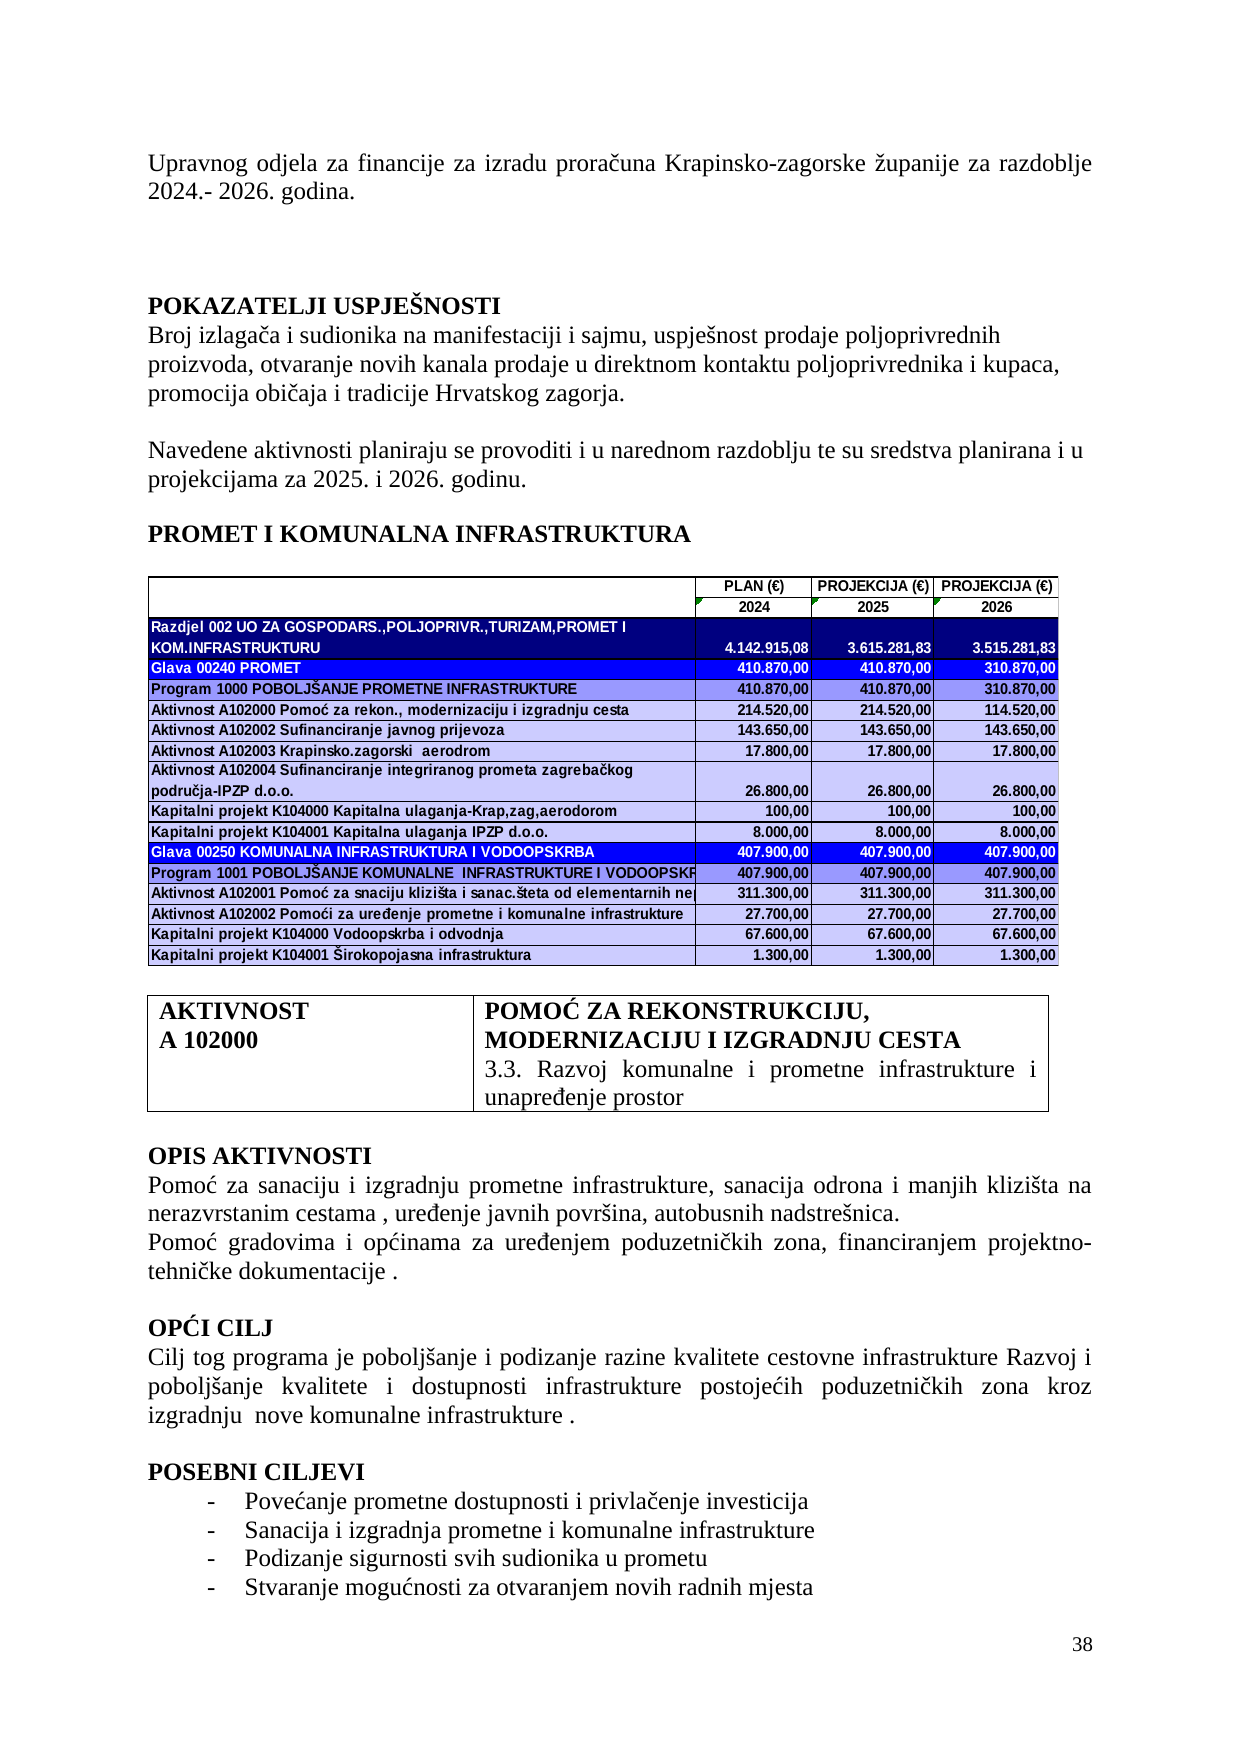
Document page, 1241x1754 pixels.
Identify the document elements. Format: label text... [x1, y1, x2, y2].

text Cilj tog programa je poboljšanje i podizanje razine kvalitete cestovne infrastrukture Razvoj i poboljšanje kvalitete i dostupnosti infrastrukture postojećih poduzetničkih zona kroz izgradnju nove komunalne infrastrukture . [148, 1342, 1093, 1428]
text Pomoć za sanaciju i izgradnju prometne infrastrukture, sanacija odrona i manjih klizišta na nerazvrstanim cestama , uređenje javnih površina, autobusnih nadstrešnica. [148, 1170, 1093, 1227]
text PROMET I KOMUNALNA INFRASTRUKTURA [148, 519, 1093, 548]
list Stvaranje mogućnosti za otvaranjem novih radnih mjesta [207, 1572, 1093, 1601]
table_header POMOĆ ZA REKONSTRUKCIJU, MODERNIZACIJU I IZGRADNJU CESTA 3.3. Razvoj komunalne i prometne infrastrukture i unapređenje prostor [474, 996, 1048, 1111]
text OPIS AKTIVNOSTI [148, 1141, 1093, 1170]
text POKAZATELJI USPJEŠNOSTI [148, 291, 1093, 320]
text Pomoć gradovima i općinama za uređenjem poduzetničkih zona, financiranjem projektno-tehničke dokumentacije . [148, 1227, 1093, 1285]
list Povećanje prometne dostupnosti i privlačenje investicija [207, 1486, 1093, 1515]
text Navedene aktivnosti planiraju se provoditi i u narednom razdoblju te su sredstva planirana i u projekcijama za 2025. i 2026. godinu. [148, 435, 1093, 493]
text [148, 148, 1093, 205]
text OPĆI CILJ [148, 1313, 1093, 1342]
list Podizanje sigurnosti svih sudionika u prometu [207, 1543, 1093, 1572]
list Sanacija i izgradnja prometne i komunalne infrastrukture [207, 1515, 1093, 1543]
table_header AKTIVNOST A 102000 [148, 996, 473, 1111]
text POSEBNI CILJEVI [148, 1457, 1093, 1486]
text Broj izlagača i sudionika na manifestaciji i sajmu, uspješnost prodaje poljoprivrednih proizvoda, otvaranje novih kanala prodaje u direktnom kontaktu poljoprivrednika i kupaca, promocija običaja i tradicije Hrvatskog zagorja. [148, 320, 1093, 406]
